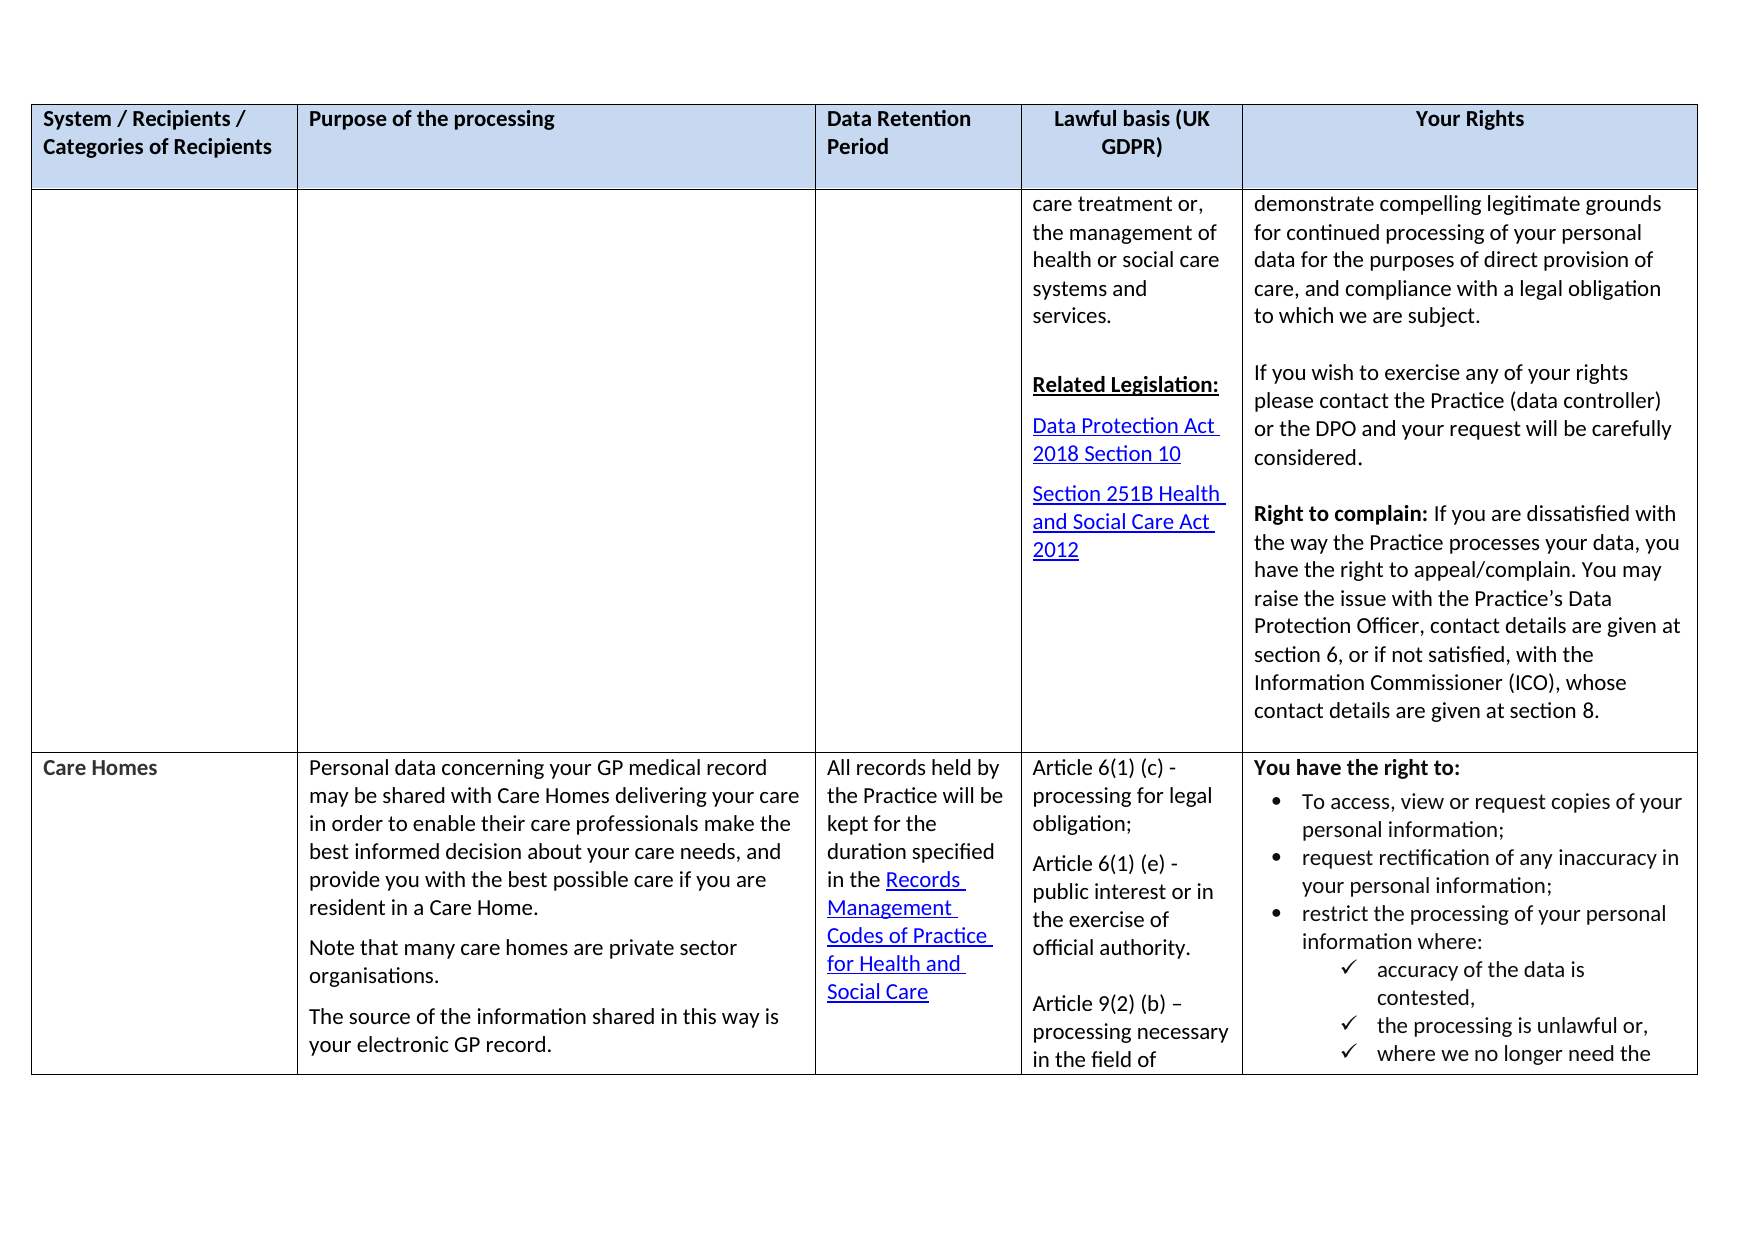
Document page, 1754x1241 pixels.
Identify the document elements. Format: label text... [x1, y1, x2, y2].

table_header System / Recipients / Categories of Recipients [32, 105, 297, 188]
table_header Your Rights [1243, 105, 1697, 188]
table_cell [1022, 753, 1242, 1073]
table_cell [1243, 190, 1697, 752]
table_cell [816, 753, 1021, 1073]
table_cell Care Homes [32, 753, 297, 1073]
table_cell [1022, 190, 1242, 752]
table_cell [298, 190, 815, 752]
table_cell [298, 753, 815, 1073]
table_header Lawful basis (UK GDPR) [1022, 105, 1242, 188]
table_header Purpose of the processing [298, 105, 815, 188]
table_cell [1243, 753, 1697, 1073]
table_header Data Retention Period [816, 105, 1021, 188]
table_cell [32, 190, 297, 752]
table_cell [816, 190, 1021, 752]
